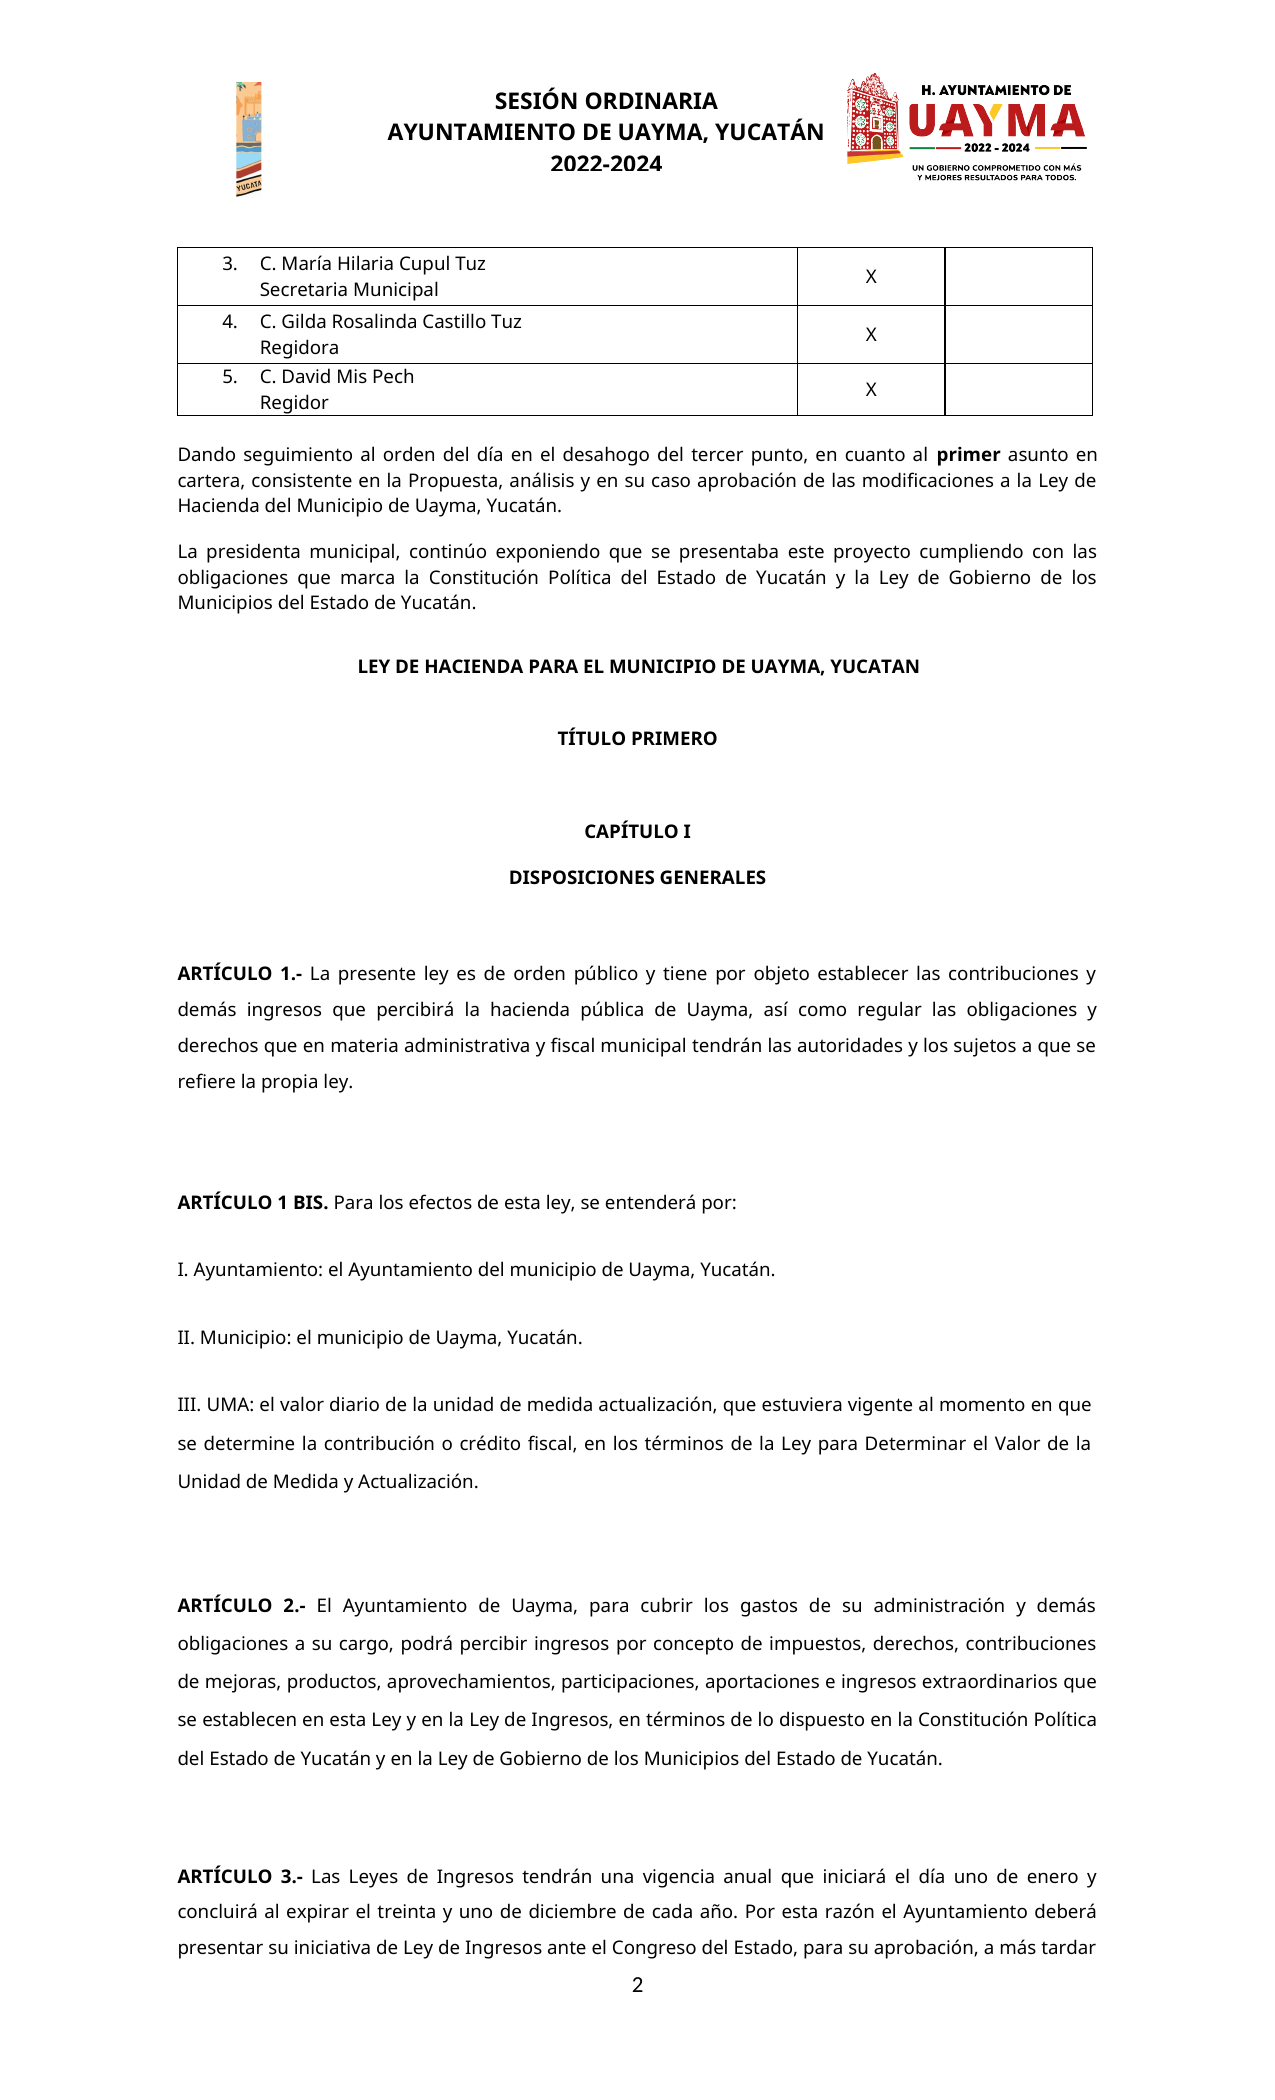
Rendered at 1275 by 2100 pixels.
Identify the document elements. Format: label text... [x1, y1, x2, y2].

text III. UMA: el valor diario de la unidad de medida actualización, que estuviera vigente al momento en que se determine la contribución o crédito fiscal, en los términos de la Ley para Determinar el Valor de la Unidad de Medida y Actualización. [177, 1392, 1093, 1493]
text DISPOSICIONES GENERALES [177, 864, 1098, 890]
table_cell C. María Hilaria Cupul Tuz Secretaria Municipal [178, 248, 797, 304]
text I. Ayuntamiento: el Ayuntamiento del municipio de Uayma, Yucatán. [177, 1257, 1093, 1282]
table_cell [946, 306, 1092, 363]
table_cell [946, 364, 1092, 415]
table_cell X [798, 364, 944, 415]
text Dando seguimiento al orden del día en el desahogo del tercer punto, en cuanto al primer asunto en cartera, consistente en la Propuesta, análisis y en su caso aprobación de las modificaciones a la Ley de Hacienda del Municipio de Uayma, Yucatán. [177, 441, 1098, 518]
table_cell C. David Mis Pech Regidor [178, 364, 797, 415]
picture [822, 57, 1098, 196]
table_cell X [798, 306, 944, 363]
text II. Municipio: el municipio de Uayma, Yucatán. [177, 1324, 1093, 1350]
table_cell [946, 248, 1092, 304]
text La presidenta municipal, continúo exponiendo que se presentaba este proyecto cumpliendo con las obligaciones que marca la Constitución Política del Estado de Yucatán y la Ley de Gobierno de los Municipios del Estado de Yucatán. [177, 539, 1098, 615]
text LEY DE HACIENDA PARA EL MUNICIPIO DE UAYMA, YUCATAN [177, 653, 1100, 679]
text ARTÍCULO 2.- El Ayuntamiento de Uayma, para cubrir los gastos de su administración y demás obligaciones a su cargo, podrá percibir ingresos por concepto de impuestos, derechos, contribuciones de mejoras, productos, aprovechamientos, participaciones, aportaciones e ingresos extraordinarios que se establecen en esta Ley y en la Ley de Ingresos, en términos de lo dispuesto en la Constitución Política del Estado de Yucatán y en la Ley de Gobierno de los Municipios del Estado de Yucatán. [177, 1592, 1098, 1770]
table_cell C. Gilda Rosalinda Castillo Tuz Regidora [178, 306, 797, 363]
text CAPÍTULO I [177, 818, 1098, 843]
text ARTÍCULO 1.- La presente ley es de orden público y tiene por objeto establecer las contribuciones y demás ingresos que percibirá la hacienda pública de Uayma, así como regular las obligaciones y derechos que en materia administrativa y fiscal municipal tendrán las autoridades y los sujetos a que se refiere la propia ley. [177, 961, 1098, 1093]
text ARTÍCULO 1 BIS. Para los efectos de esta ley, se entenderá por: [177, 1189, 1093, 1215]
text TÍTULO PRIMERO [177, 725, 1098, 751]
picture [236, 82, 262, 197]
table_cell X [798, 248, 944, 304]
